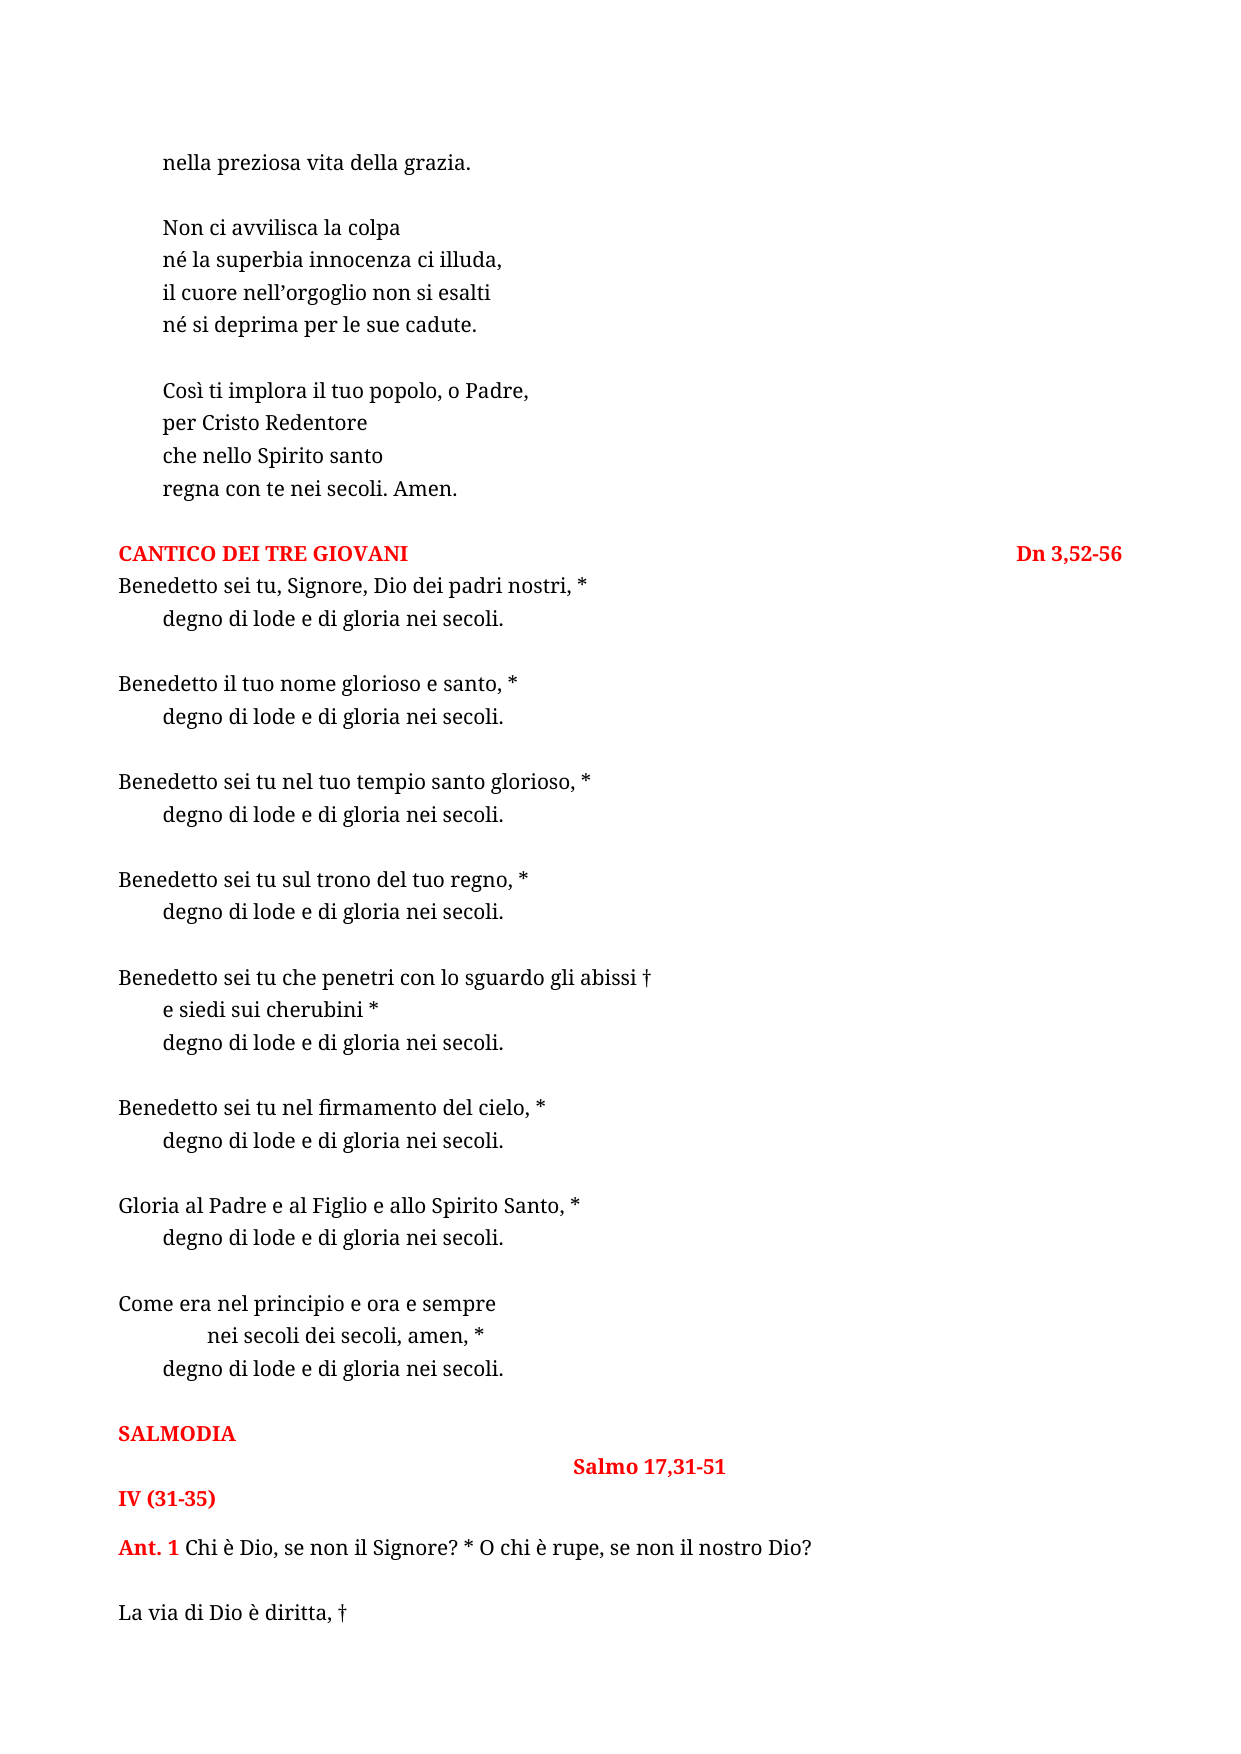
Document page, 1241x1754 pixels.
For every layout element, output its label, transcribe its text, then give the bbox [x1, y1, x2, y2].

text il cuore nell’orgoglio non si esalti [162, 278, 1122, 306]
text Benedetto sei tu nel firmamento del cielo, * [118, 1093, 1122, 1122]
text Benedetto sei tu sul trono del tuo regno, * [118, 865, 1122, 893]
text né si deprima per le sue cadute. [162, 311, 1122, 339]
text Gloria al Padre e al Figlio e allo Spirito Santo, * [118, 1191, 1122, 1219]
text regna con te nei secoli. Amen. [162, 474, 1122, 502]
text che nello Spirito santo [162, 441, 1122, 469]
text né la superbia innocenza ci illuda, [162, 245, 1122, 274]
text degno di lode e di gloria nei secoli. [118, 1354, 1122, 1382]
text Benedetto il tuo nome glorioso e santo, * [118, 669, 1122, 698]
text degno di lode e di gloria nei secoli. [118, 1126, 1122, 1154]
text e siedi sui cherubini * [118, 995, 1122, 1024]
text degno di lode e di gloria nei secoli. [118, 800, 1122, 828]
text nei secoli dei secoli, amen, * [118, 1321, 1122, 1350]
text degno di lode e di gloria nei secoli. [118, 604, 1122, 632]
text IV (31-35) [118, 1484, 1122, 1513]
text CANTICO DEI TRE GIOVANI Dn 3,52-56 [118, 539, 1122, 567]
text nella preziosa vita della grazia. [162, 148, 1122, 176]
text per Cristo Redentore [162, 408, 1122, 437]
text Non ci avvilisca la colpa [162, 213, 1122, 241]
text Ant. 1 Chi è Dio, se non il Signore? * O chi è rupe, se non il nostro Dio? [118, 1533, 1122, 1562]
text degno di lode e di gloria nei secoli. [118, 897, 1122, 926]
text Benedetto sei tu che penetri con lo sguardo gli abissi † [118, 963, 1122, 991]
text degno di lode e di gloria nei secoli. [118, 1223, 1122, 1252]
text Così ti implora il tuo popolo, o Padre, [162, 376, 1122, 404]
text degno di lode e di gloria nei secoli. [118, 1028, 1122, 1056]
text Benedetto sei tu nel tuo tempio santo glorioso, * [118, 767, 1122, 796]
text SALMODIA [118, 1419, 1122, 1448]
text Come era nel principio e ora e sempre [118, 1289, 1122, 1317]
text degno di lode e di gloria nei secoli. [118, 702, 1122, 730]
text Benedetto sei tu, Signore, Dio dei padri nostri, * [118, 571, 1122, 600]
text La via di Dio è diritta, † [118, 1598, 1122, 1627]
text Salmo 17,31-51 [118, 1452, 1122, 1480]
